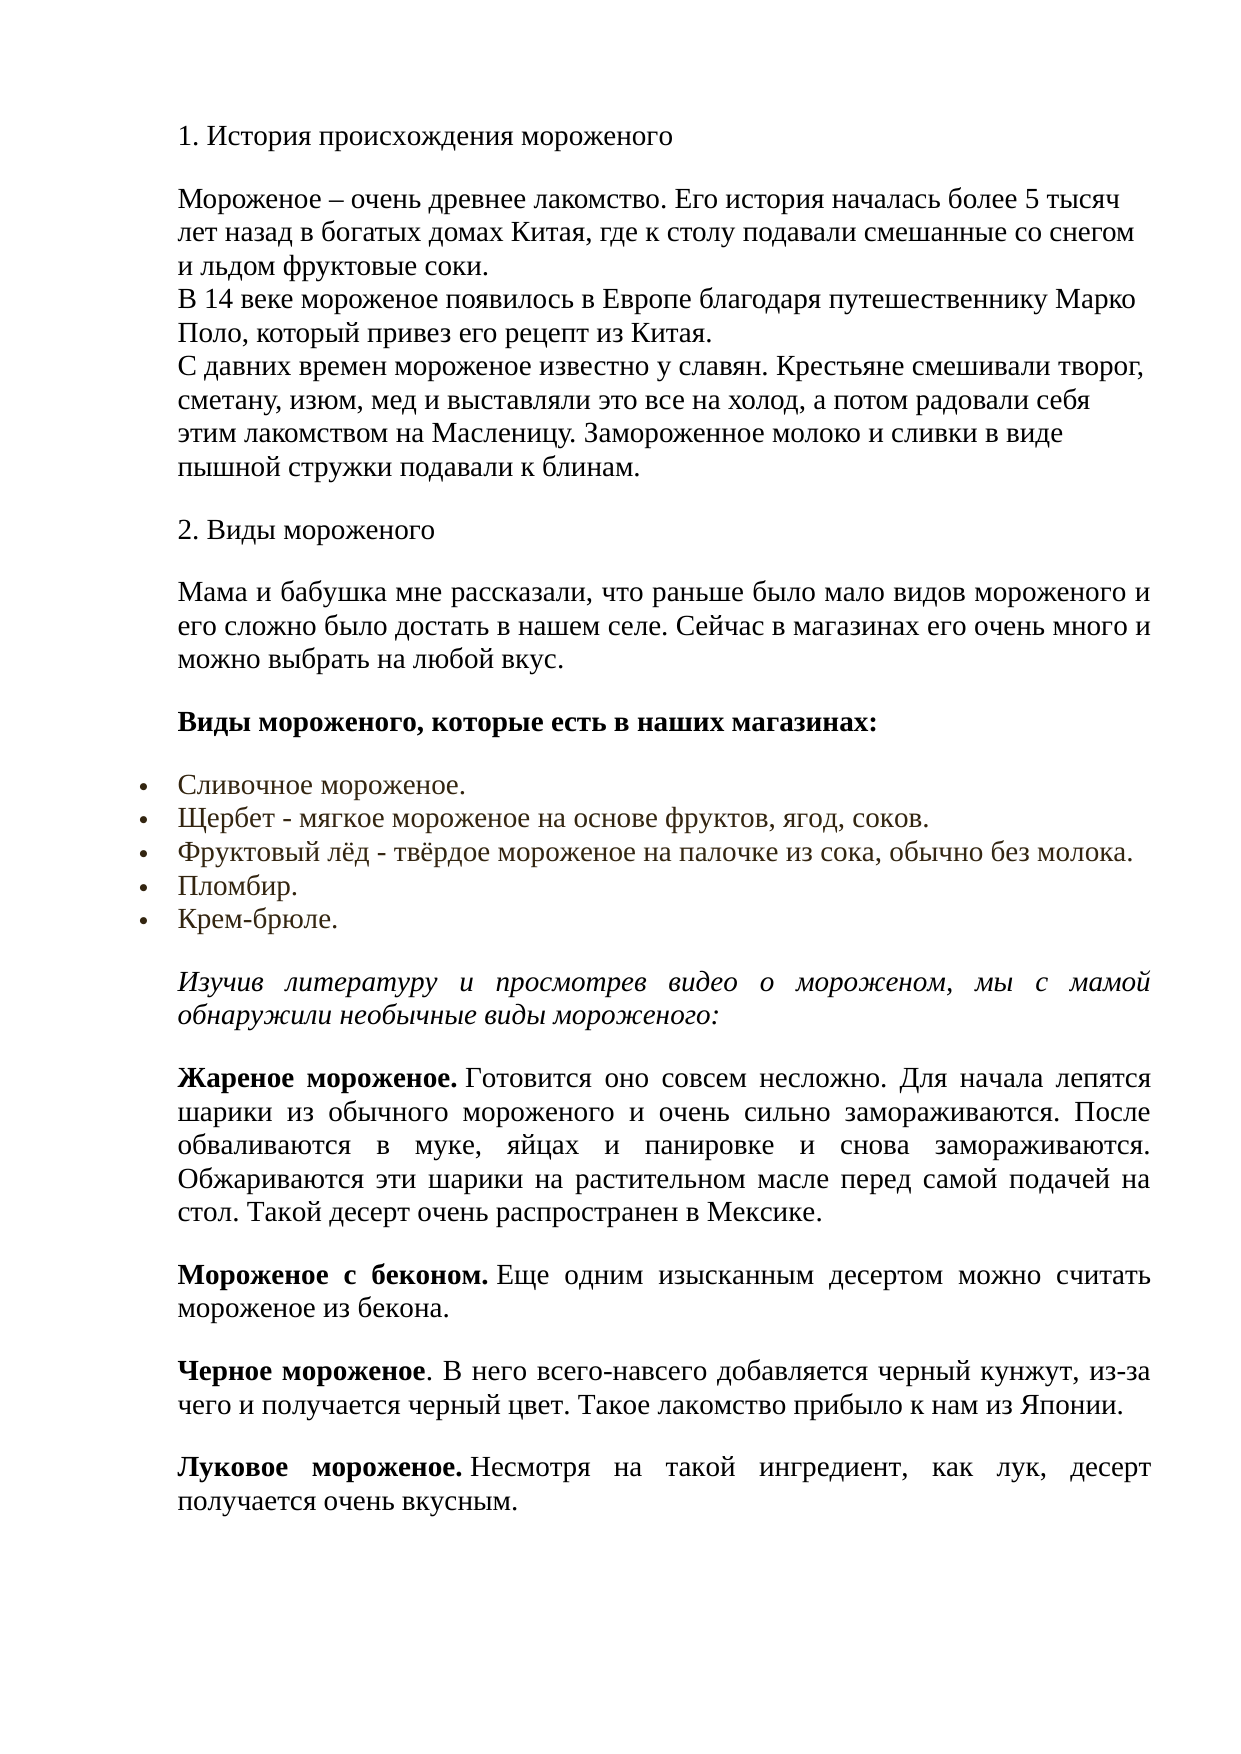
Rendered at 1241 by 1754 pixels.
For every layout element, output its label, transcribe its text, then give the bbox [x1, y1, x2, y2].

text В 14 веке мороженое появилось в Европе благодаря путешественнику Марко Поло, который привез его рецепт из Китая. [177, 281, 1152, 348]
list Пломбир. [140, 868, 1152, 901]
text С давних времен мороженое известно у славян. Крестьяне смешивали творог, сметану, изюм, мед и выставляли это все на холод, а потом радовали себя этим лакомством на Масленицу. Замороженное молоко и сливки в виде пышной стружки подавали к блинам. [177, 348, 1152, 483]
text Мороженое – очень древнее лакомство. Его история началась более 5 тысяч лет назад в богатых домах Китая, где к столу подавали смешанные со снегом и льдом фруктовые соки. [177, 181, 1152, 281]
list Сливочное мороженое. [140, 767, 1152, 801]
text Мама и бабушка мне рассказали, что раньше было мало видов мороженого и его сложно было достать в нашем селе. Сейчас в магазинах его очень много и можно выбрать на любой вкус. [177, 574, 1152, 675]
list Крем-брюле. [140, 901, 1152, 935]
text Виды мороженого, которые есть в наших магазинах: [177, 704, 1152, 738]
text 1. История происхождения мороженого [177, 118, 1152, 152]
text Мороженое с беконом. Еще одним изысканным десертом можно считать мороженое из бекона. [177, 1257, 1152, 1324]
text Жареное мороженое. Готовится оно совсем несложно. Для начала лепятся шарики из обычного мороженого и очень сильно замораживаются. После обваливаются в муке, яйцах и панировке и снова замораживаются. Обжариваются эти шарики на растительном масле перед самой подачей на стол. Такой десерт очень распространен в Мексике. [177, 1060, 1152, 1228]
text 2. Виды мороженого [177, 512, 1152, 545]
list Фруктовый лёд - твёрдое мороженое на палочке из сока, обычно без молока. [140, 834, 1152, 868]
list Щербет - мягкое мороженое на основе фруктов, ягод, соков. [140, 801, 1152, 834]
text Изучив литературу и просмотрев видео о мороженом, мы с мамой обнаружили необычные виды мороженого: [177, 964, 1152, 1031]
text Черное мороженое. В него всего-навсего добавляется черный кунжут, из-за чего и получается черный цвет. Такое лакомство прибыло к нам из Японии. [177, 1353, 1152, 1420]
text Луковое мороженое. Несмотря на такой ингредиент, как лук, десерт получается очень вкусным. [177, 1449, 1152, 1517]
